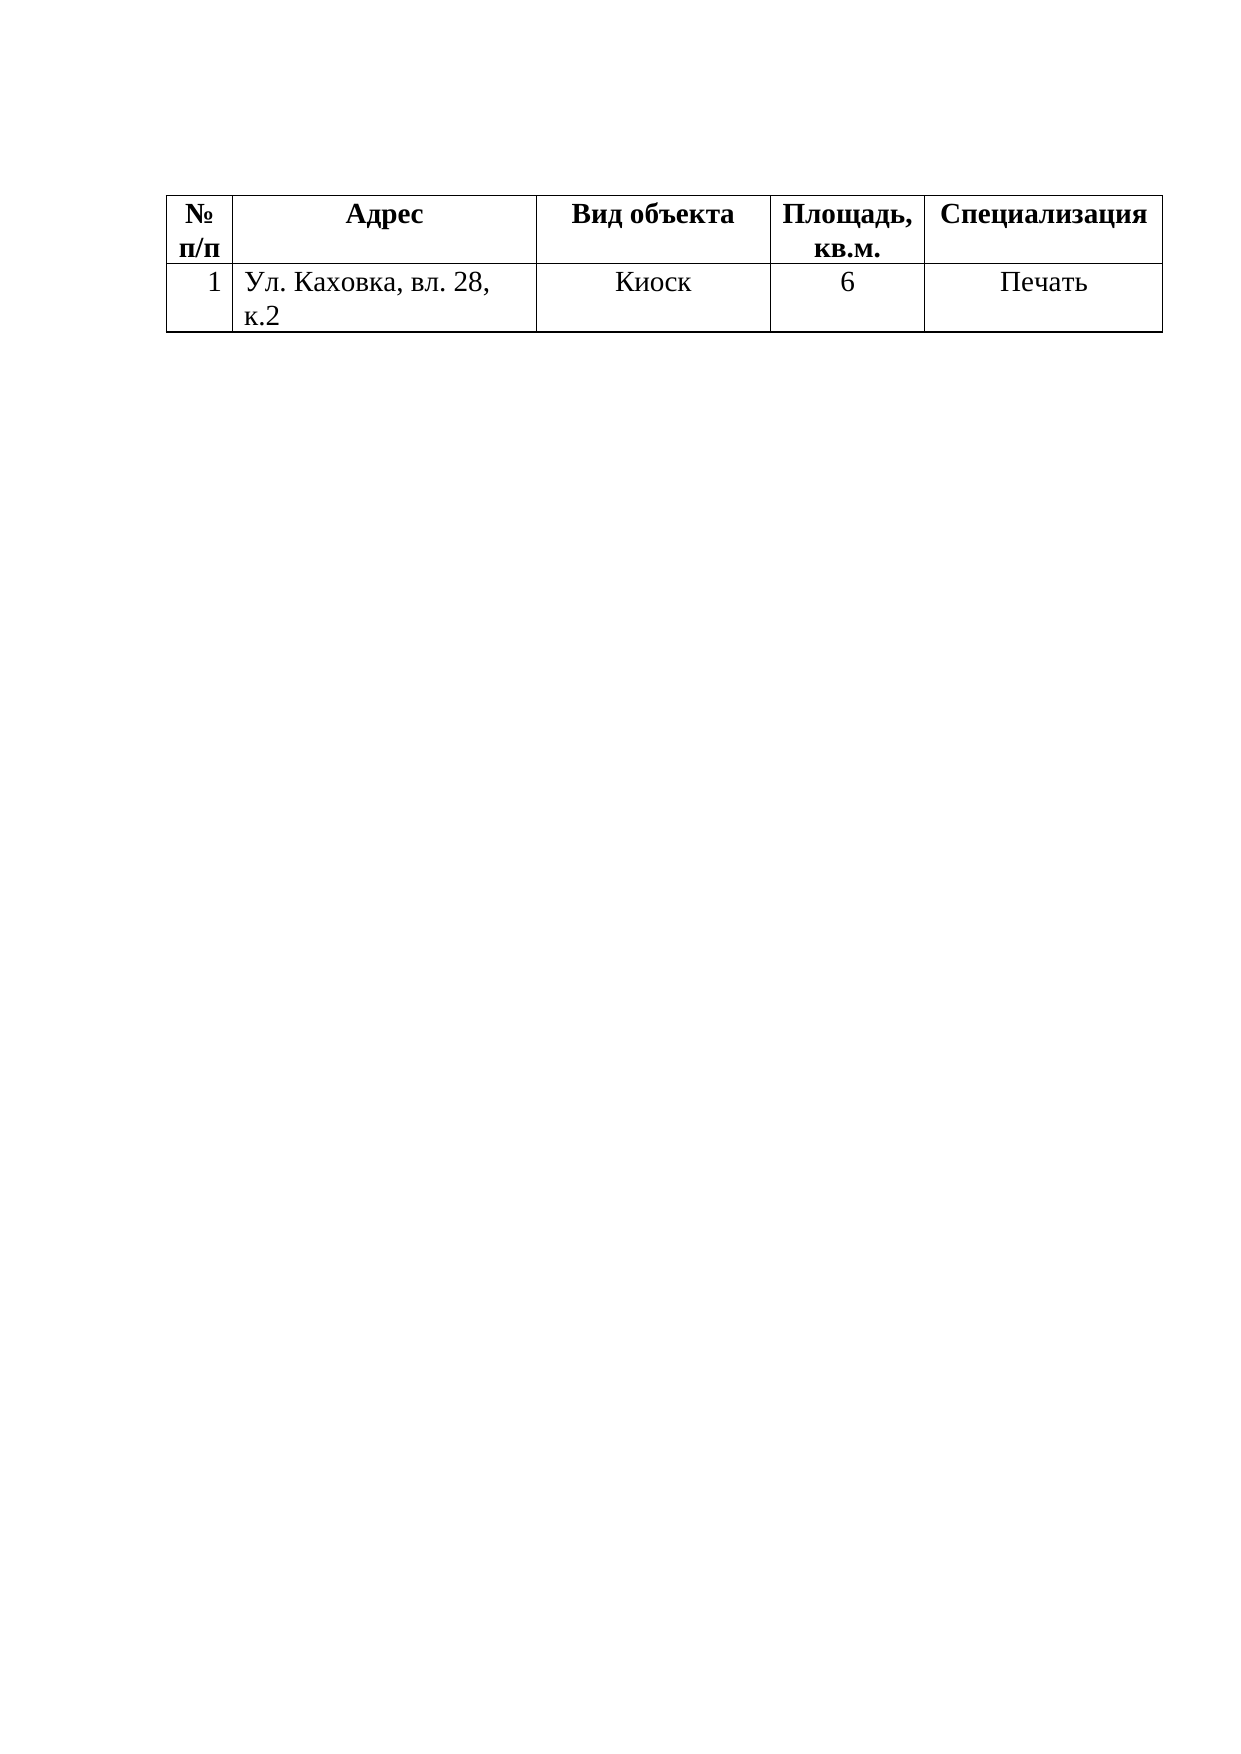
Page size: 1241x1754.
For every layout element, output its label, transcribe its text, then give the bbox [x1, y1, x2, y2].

table_cell Печать [925, 264, 1162, 331]
table_cell 1 [167, 264, 232, 331]
table_header Вид объекта [537, 196, 770, 263]
table_header Площадь, кв.м. [771, 196, 924, 263]
table_header № п/п [167, 196, 232, 263]
table_cell Ул. Каховка, вл. 28, к.2 [233, 264, 536, 331]
table_cell Киоск [537, 264, 770, 331]
table_header Адрес [233, 196, 536, 263]
table_cell 6 [771, 264, 924, 331]
table_header Специализация [925, 196, 1162, 263]
